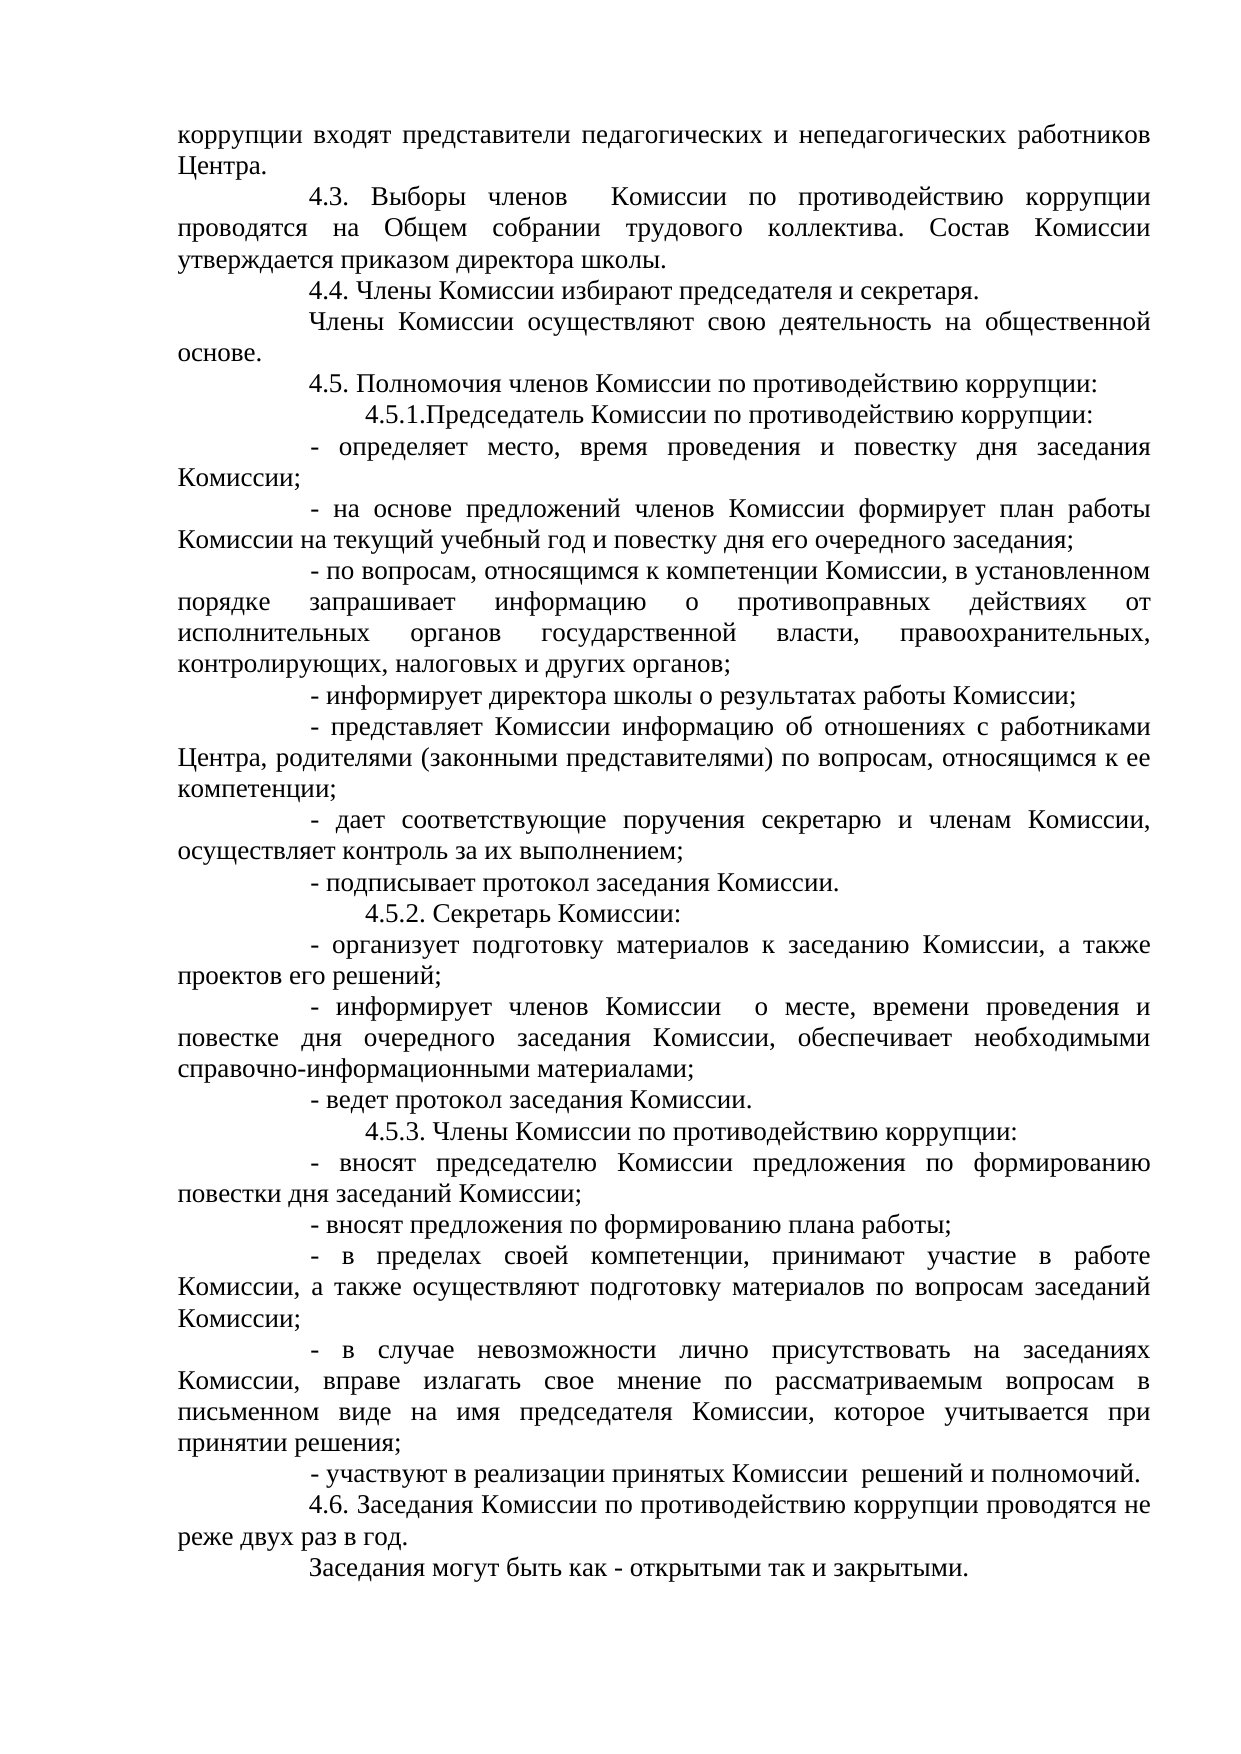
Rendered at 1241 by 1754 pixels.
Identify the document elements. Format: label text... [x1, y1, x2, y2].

text 4.3. Выборы членов Комиссии по противодействию коррупции проводятся на Общем собрании трудового коллектива. Состав Комиссии утверждается приказом директора школы. [177, 180, 1152, 274]
text - информирует директора школы о результатах работы Комиссии; [177, 679, 1152, 710]
text Члены Комиссии осуществляют свою деятельность на общественной основе. [177, 305, 1152, 367]
text 4.4. Члены Комиссии избирают председателя и секретаря. [177, 274, 1152, 305]
text Заседания могут быть как - открытыми так и закрытыми. [177, 1551, 1152, 1582]
text 4.5.2. Секретарь Комиссии: [177, 897, 1152, 928]
text - в пределах своей компетенции, принимают участие в работе Комиссии, а также осуществляют подготовку материалов по вопросам заседаний Комиссии; [177, 1239, 1152, 1333]
text - подписывает протокол заседания Комиссии. [177, 866, 1152, 897]
text - информирует членов Комиссии о месте, времени проведения и повестке дня очередного заседания Комиссии, обеспечивает необходимыми справочно-информационными материалами; [177, 990, 1152, 1084]
text - ведет протокол заседания Комиссии. [177, 1084, 1152, 1115]
text 4.5.1.Председатель Комиссии по противодействию коррупции: [177, 398, 1152, 429]
text - вносят предложения по формированию плана работы; [177, 1208, 1152, 1239]
text - на основе предложений членов Комиссии формирует план работы Комиссии на текущий учебный год и повестку дня его очередного заседания; [177, 492, 1152, 554]
text - участвуют в реализации принятых Комиссии решений и полномочий. [177, 1457, 1152, 1488]
text - по вопросам, относящимся к компетенции Комиссии, в установленном порядке запрашивает информацию о противоправных действиях от исполнительных органов государственной власти, правоохранительных, контролирующих, налоговых и других органов; [177, 554, 1152, 679]
text - представляет Комиссии информацию об отношениях с работниками Центра, родителями (законными представителями) по вопросам, относящимся к ее компетенции; [177, 710, 1152, 803]
text - определяет место, время проведения и повестку дня заседания Комиссии; [177, 429, 1152, 492]
text - организует подготовку материалов к заседанию Комиссии, а также проектов его решений; [177, 928, 1152, 990]
text - в случае невозможности лично присутствовать на заседаниях Комиссии, вправе излагать свое мнение по рассматриваемым вопросам в письменном виде на имя председателя Комиссии, которое учитывается при принятии решения; [177, 1333, 1152, 1457]
text - вносят председателю Комиссии предложения по формированию повестки дня заседаний Комиссии; [177, 1146, 1152, 1208]
text - дает соответствующие поручения секретарю и членам Комиссии, осуществляет контроль за их выполнением; [177, 803, 1152, 866]
text 4.5. Полномочия членов Комиссии по противодействию коррупции: [177, 367, 1152, 398]
text 4.5.3. Члены Комиссии по противодействию коррупции: [177, 1115, 1152, 1146]
text 4.6. Заседания Комиссии по противодействию коррупции проводятся не реже двух раз в год. [177, 1488, 1152, 1551]
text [177, 118, 1152, 180]
